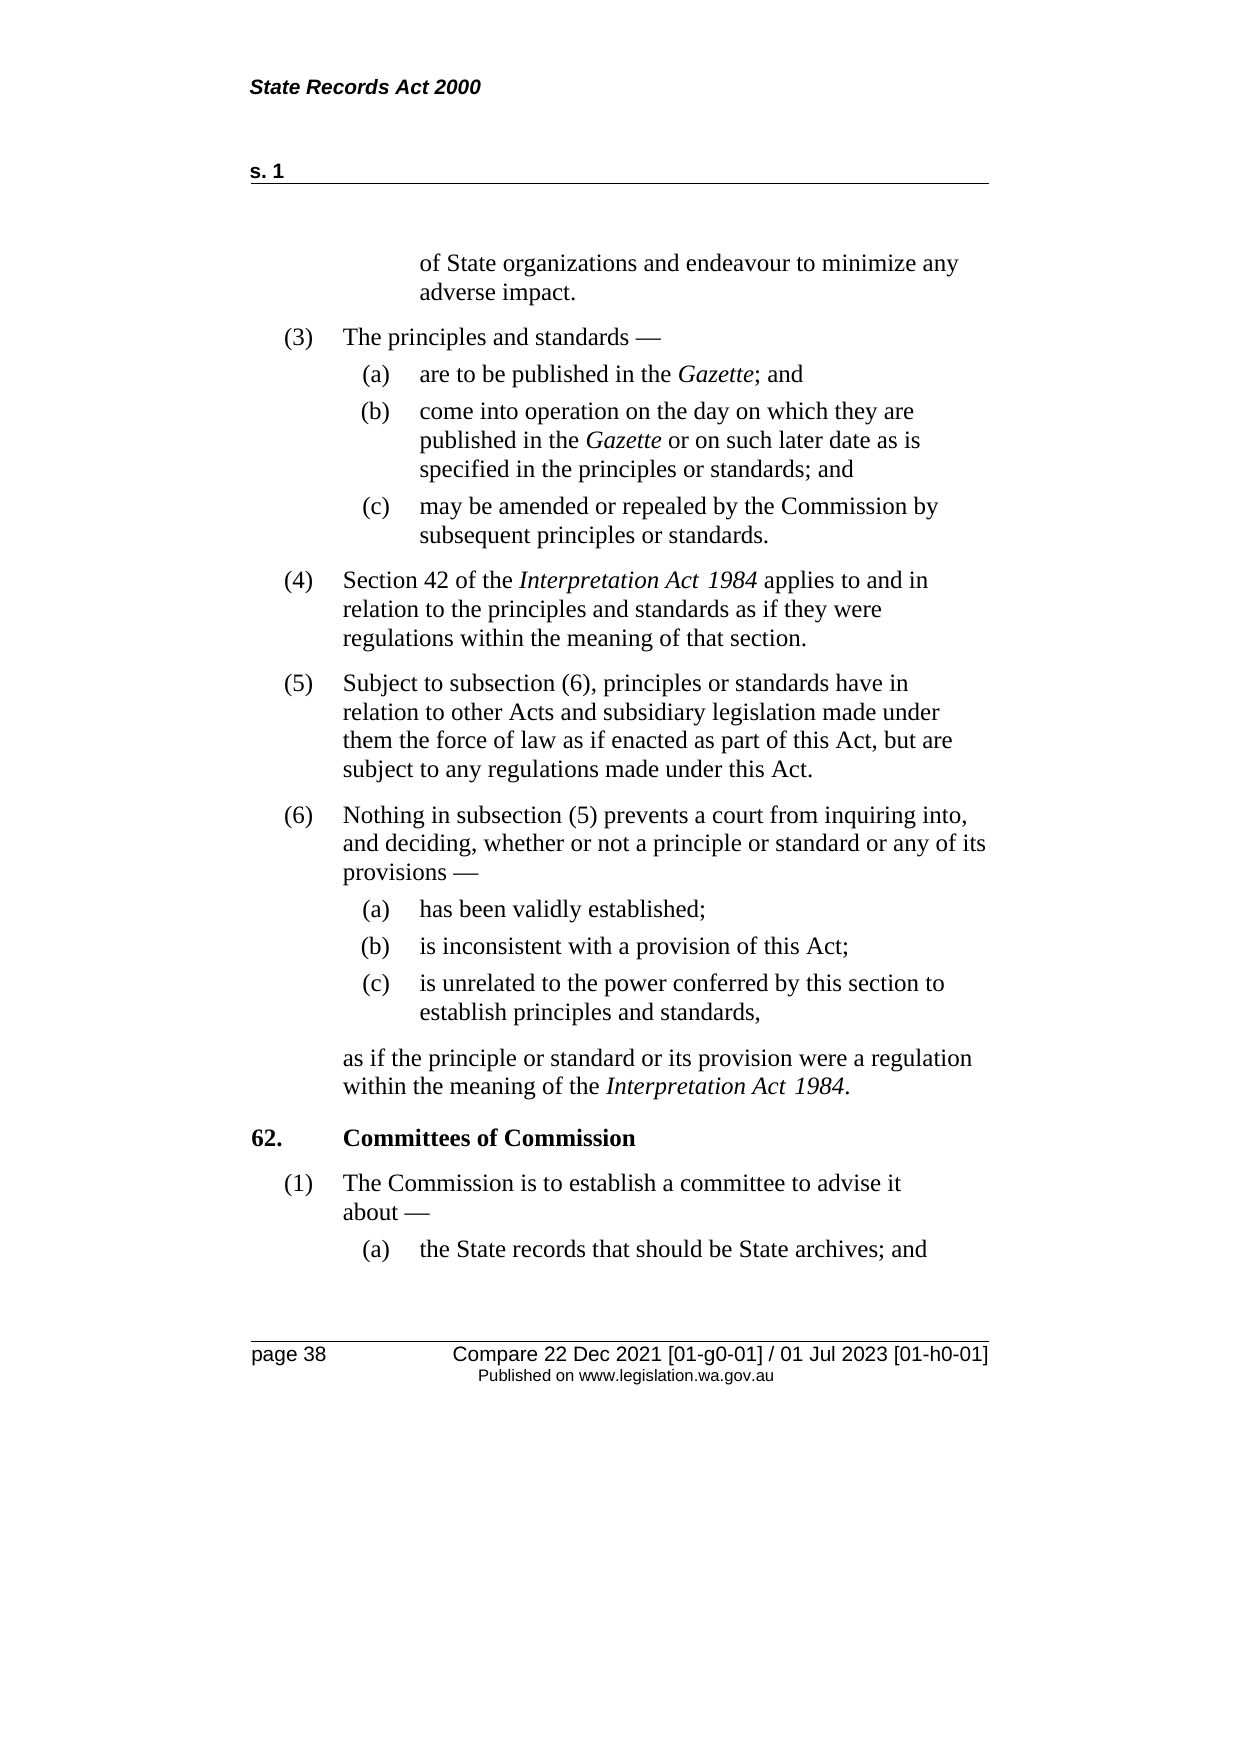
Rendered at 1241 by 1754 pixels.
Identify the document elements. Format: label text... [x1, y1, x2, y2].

text (c) is unrelated to the power conferred by this section to establish principles and standards, [251, 968, 989, 1026]
text (b) come into operation on the day on which they are published in the Gazette or on such later date as is specified in the principles or standards; and [251, 396, 989, 483]
text (c) may be amended or repealed by the Commission by subsequent principles or standards. [251, 491, 989, 548]
text (a) are to be published in the Gazette; and [251, 359, 989, 388]
text (a) has been validly established; [251, 894, 989, 923]
text (6) Nothing in subsection (5) prevents a court from inquiring into, and deciding, whether or not a principle or standard or any of its provisions — [251, 800, 989, 886]
text (1) The Commission is to establish a committee to advise it about — [251, 1168, 989, 1226]
text (a) the State records that should be State archives; and [251, 1234, 989, 1263]
text (3) The principles and standards — [251, 322, 989, 351]
text (5) Subject to subsection (6), principles or standards have in relation to other Acts and subsidiary legislation made under them the force of law as if enacted as part of this Act, but are subject to any regulations made under this Act. [251, 668, 989, 783]
text (b) is inconsistent with a provision of this Act; [251, 931, 989, 960]
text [251, 248, 989, 306]
text as if the principle or standard or its provision were a regulation within the meaning of the Interpretation Act 1984. [251, 1043, 989, 1100]
subtitle 62. Committees of Commission [251, 1123, 989, 1152]
text (4) Section 42 of the Interpretation Act 1984 applies to and in relation to the principles and standards as if they were regulations within the meaning of that section. [251, 565, 989, 651]
